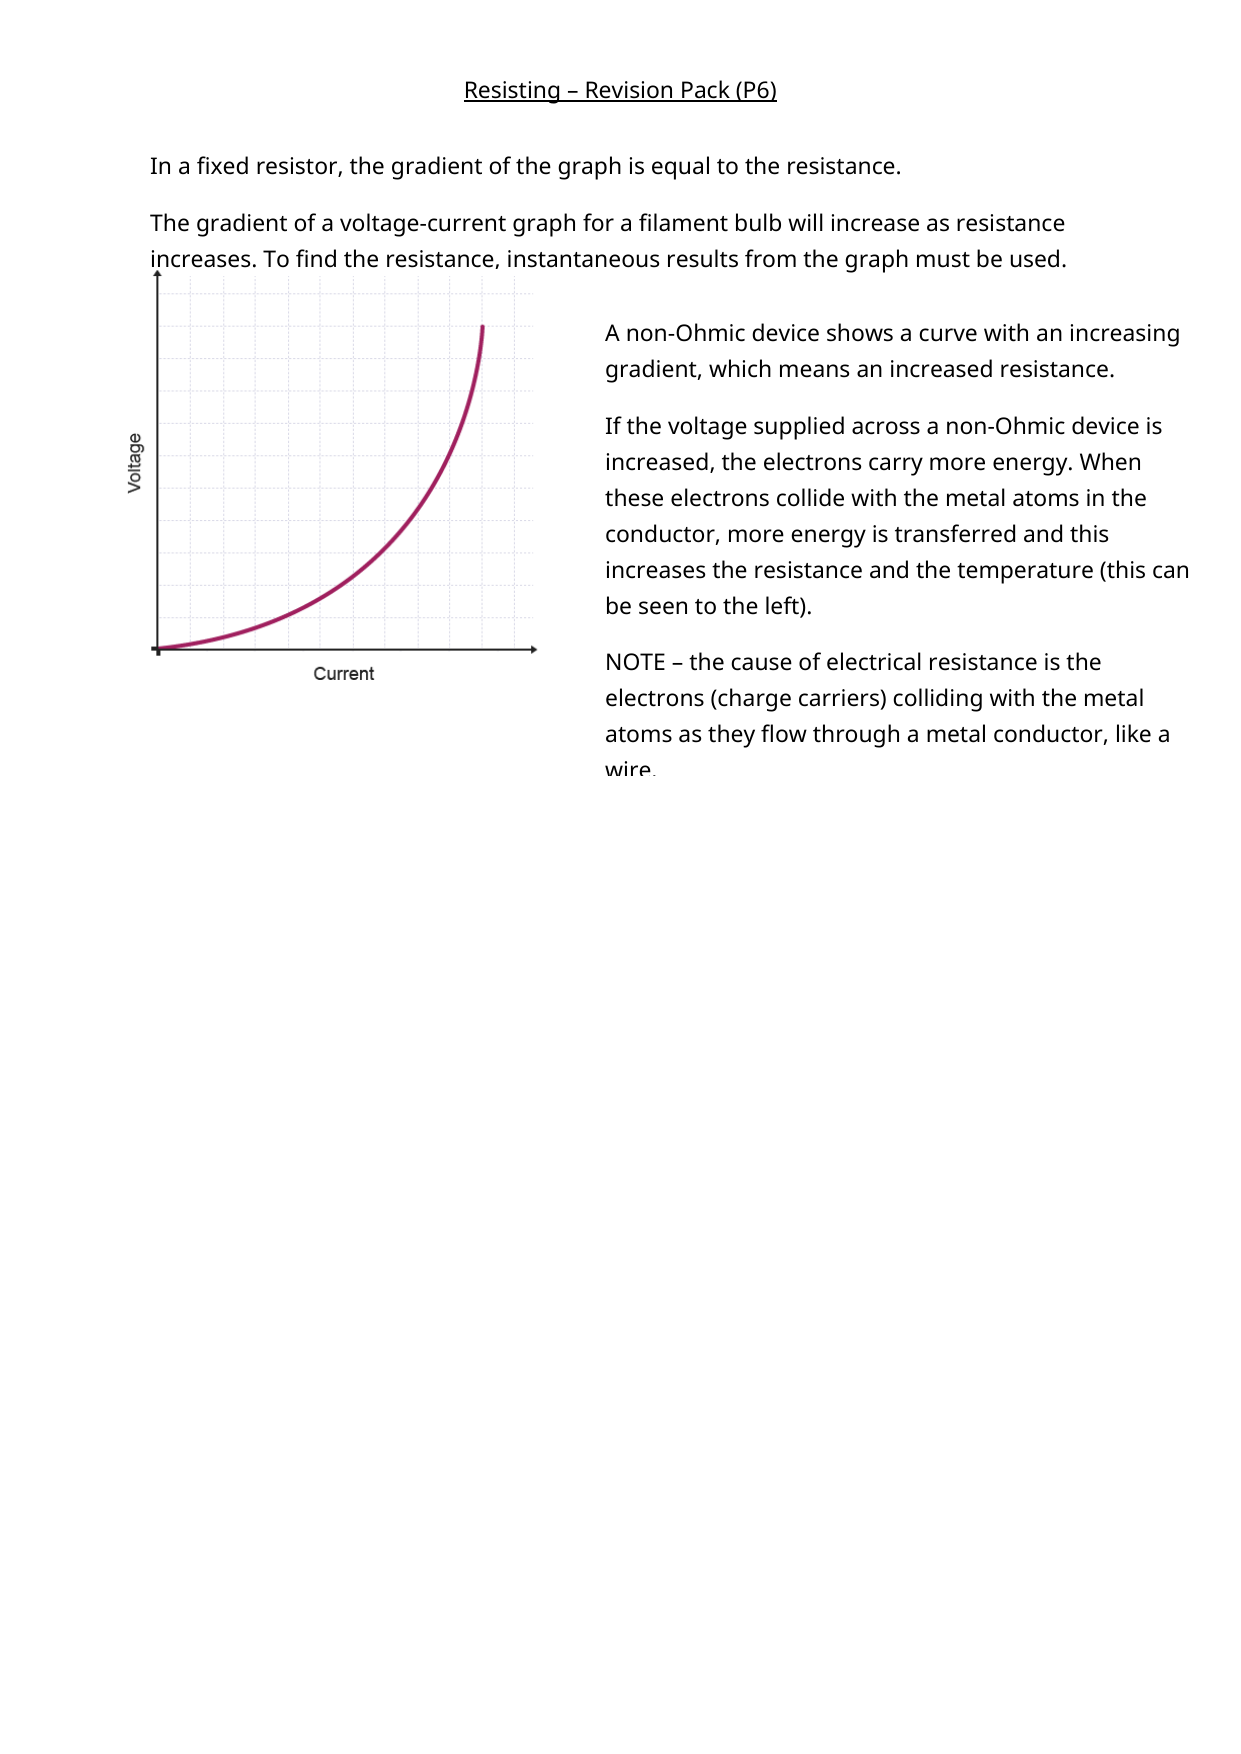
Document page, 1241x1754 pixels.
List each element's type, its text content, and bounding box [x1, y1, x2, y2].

text The gradient of a voltage-current graph for a filament bulb will increase as resistance increases. To find the resistance, instantaneous results from the graph must be used. [150, 207, 1090, 274]
text In a fixed resistor, the gradient of the graph is equal to the resistance. [150, 150, 1090, 181]
picture [127, 269, 597, 681]
